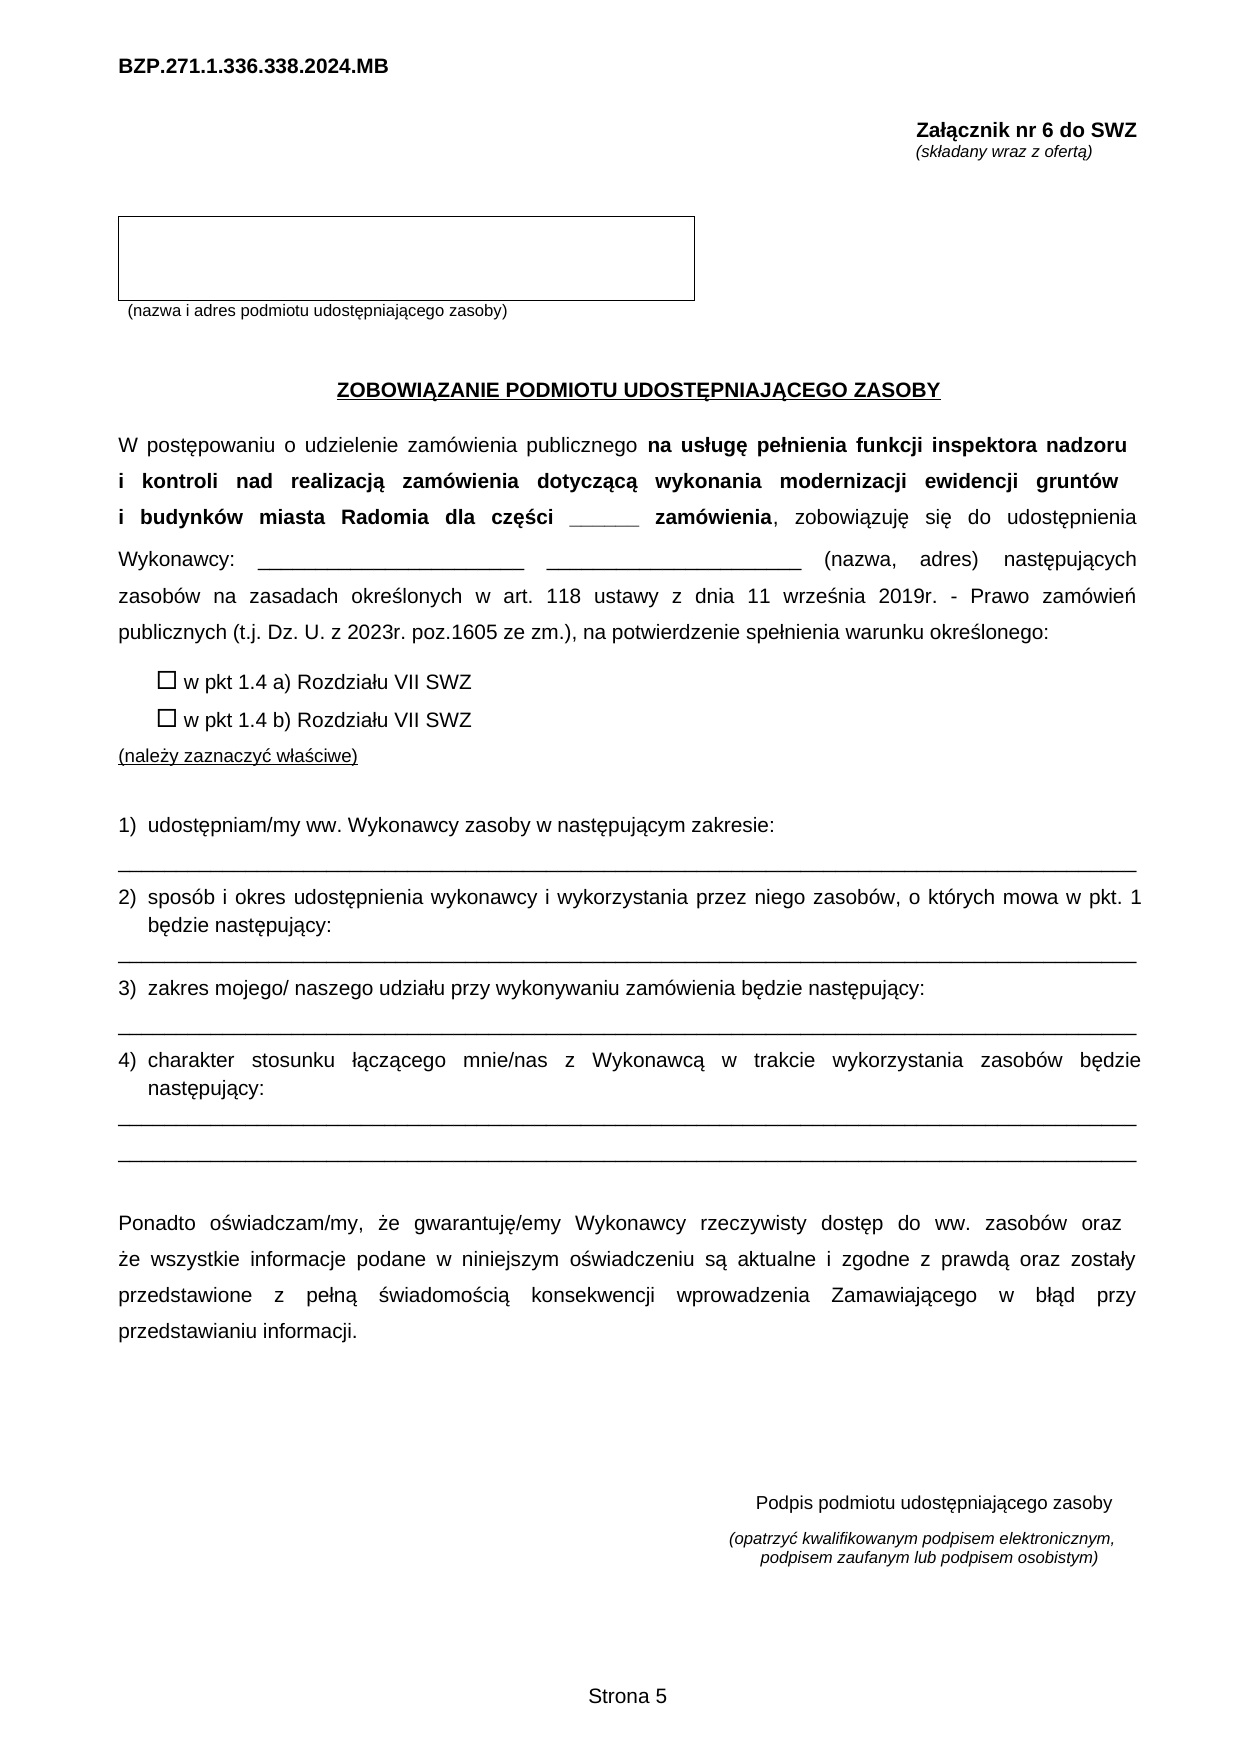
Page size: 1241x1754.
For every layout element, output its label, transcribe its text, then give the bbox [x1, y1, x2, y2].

text (opatrzyć kwalifikowanym podpisem elektronicznym, [709, 1529, 1137, 1548]
text (należy zaznaczyć właściwe) [118, 745, 1137, 767]
table_header [119, 217, 694, 300]
text ________________________________________________________________________________________ [118, 1012, 1143, 1036]
text w pkt 1.4 a) Rozdziału VII SWZ [156, 670, 1137, 695]
list zakres mojego/ naszego udziału przy wykonywaniu zamówienia będzie następujący: [118, 976, 1143, 1000]
text ________________________________________________________________________________________ [118, 940, 1143, 964]
text W postępowaniu o udzielenie zamówienia publicznego na usługę pełnienia funkcji inspektora nadzoru i kontroli nad realizacją zamówienia dotyczącą wykonania modernizacji ewidencji gruntów i budynków miasta Radomia dla części ______ zamówienia, zobowiązuję się do udostępnienia Wykonawcy: _______________________ ______________________ (nazwa, adres) następujących zasobów na zasadach określonych w art. 118 ustawy z dnia 11 września 2019r. - Prawo zamówień publicznych (t.j. Dz. U. z 2023r. poz.1605 ze zm.), na potwierdzenie spełnienia warunku określonego: [118, 433, 1137, 644]
text Załącznik nr 6 do SWZ [576, 118, 1137, 142]
text Podpis podmiotu udostępniającego zasoby [738, 1492, 1129, 1513]
text w pkt 1.4 b) Rozdziału VII SWZ [156, 708, 1137, 733]
text ________________________________________________________________________________________ [118, 849, 1143, 873]
text Ponadto oświadczam/my, że gwarantuję/emy Wykonawcy rzeczywisty dostęp do ww. zasobów oraz że wszystkie informacje podane w niniejszym oświadczeniu są aktualne i zgodne z prawdą oraz zostały przedstawione z pełną świadomością konsekwencji wprowadzenia Zamawiającego w błąd przy przedstawianiu informacji. [118, 1211, 1137, 1343]
text podpisem zaufanym lub podpisem osobistym) [723, 1548, 1137, 1567]
text (składany wraz z ofertą) [118, 142, 1137, 161]
text ZOBOWIĄZANIE PODMIOTU UDOSTĘPNIAJĄCEGO ZASOBY [148, 378, 1129, 402]
text (nazwa i adres podmiotu udostępniającego zasoby) [118, 301, 1129, 320]
list charakter stosunku łączącego mnie/nas z Wykonawcą w trakcie wykorzystania zasobów będzie następujący: [118, 1048, 1143, 1099]
list sposób i okres udostępnienia wykonawcy i wykorzystania przez niego zasobów, o których mowa w pkt. 1 będzie następujący: [118, 885, 1143, 937]
text ________________________________________________________________________________________________________________________________________________________________________________ [118, 1103, 1143, 1163]
list udostępniam/my ww. Wykonawcy zasoby w następującym zakresie: [118, 813, 1143, 837]
